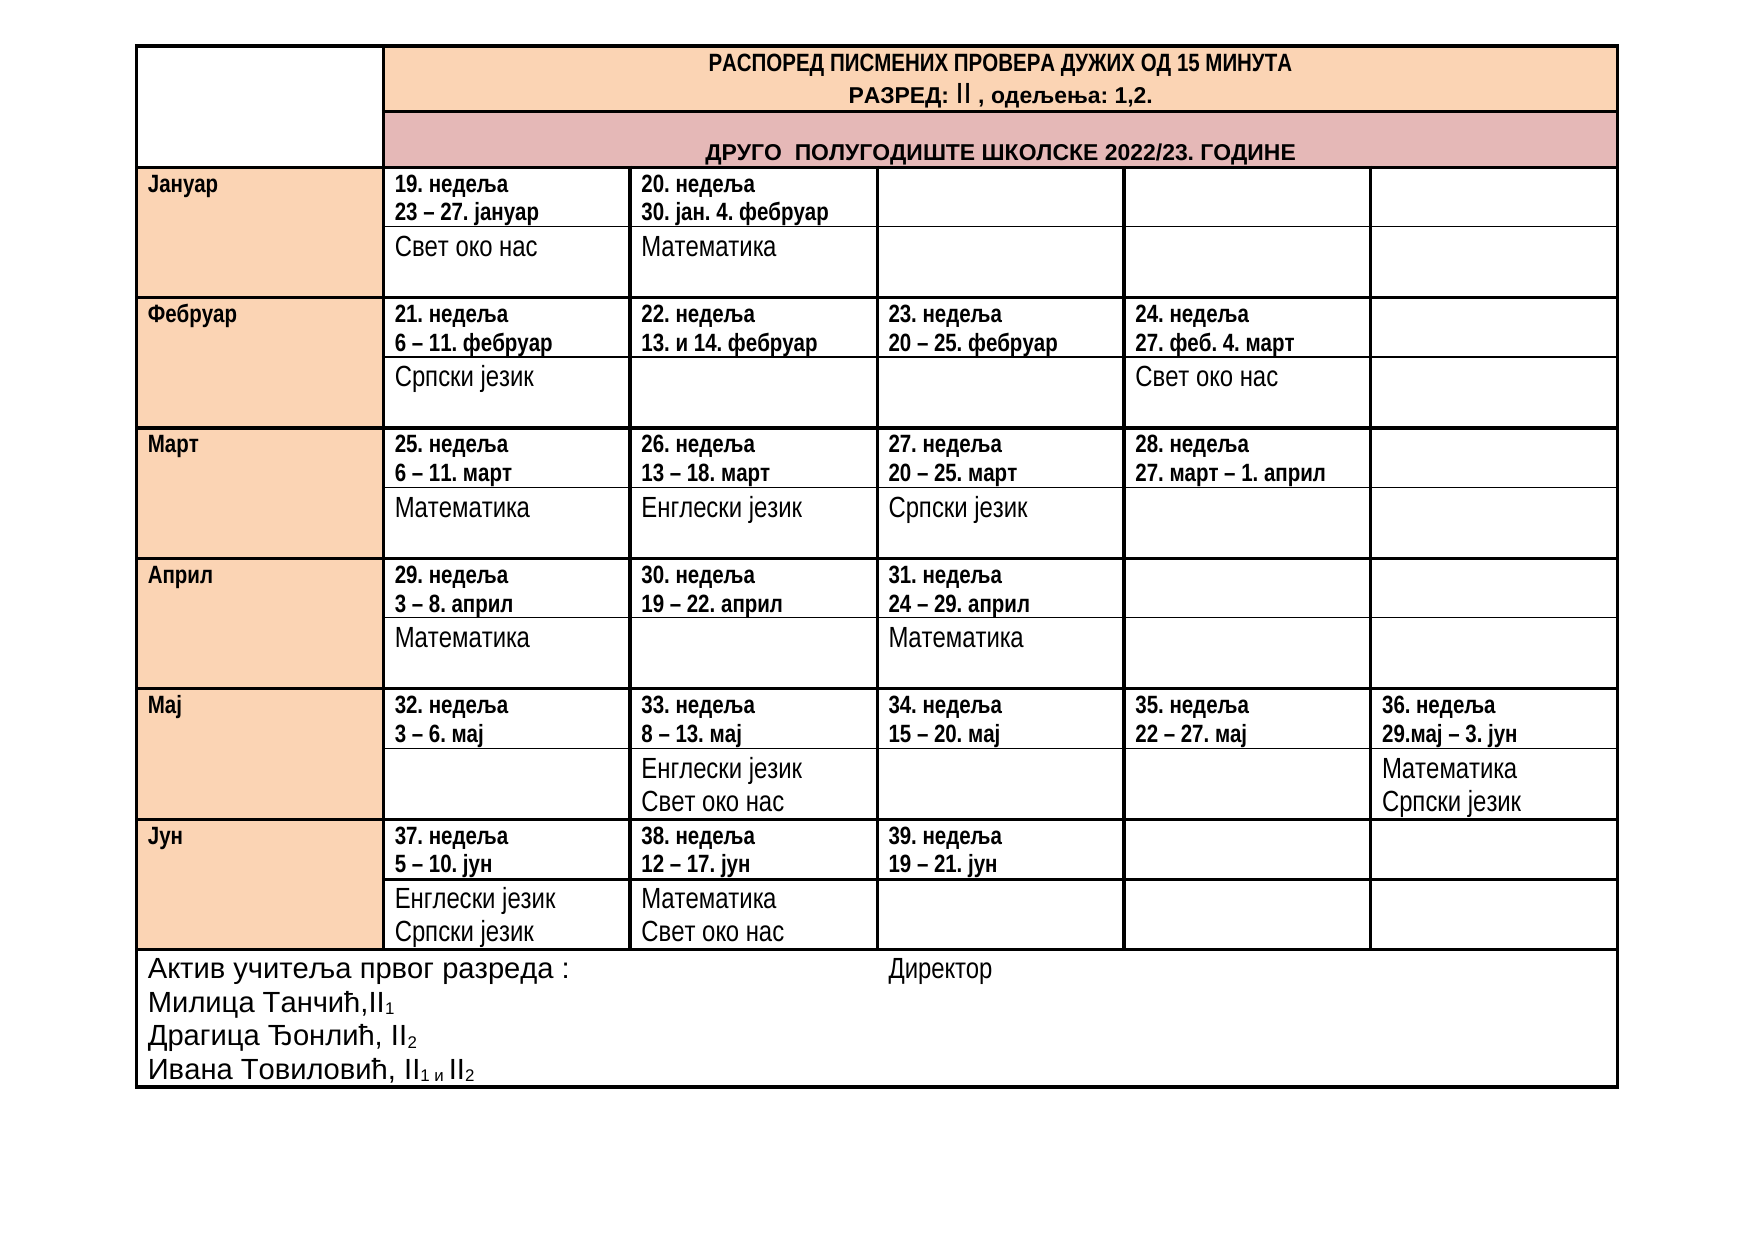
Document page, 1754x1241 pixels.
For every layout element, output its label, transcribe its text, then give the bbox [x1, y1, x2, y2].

table_cell [879, 358, 1122, 426]
table_cell Свет око нас [1126, 358, 1369, 426]
table_cell 31. недеља 24 – 29. април [879, 560, 1122, 617]
table_cell [1126, 881, 1369, 948]
table_cell [1126, 749, 1369, 818]
table_cell [1126, 821, 1369, 878]
table_cell Математика Свет око нас [632, 881, 876, 948]
table_cell 37. недеља 5 – 10. јун [385, 821, 628, 878]
table_cell 34. недеља 15 – 20. мај [879, 690, 1122, 748]
table_cell [385, 749, 628, 818]
table_cell [879, 227, 1122, 296]
table_cell [1372, 560, 1616, 617]
table_cell Математика [632, 227, 876, 296]
table_cell [1126, 169, 1369, 226]
table_cell ДРУГО ПОЛУГОДИШТЕ ШКОЛСКЕ 2022/23. ГОДИНЕ [385, 113, 1616, 166]
table_cell 21. недеља 6 – 11. фебруар [385, 299, 628, 356]
table_cell 35. недеља 22 – 27. мај [1126, 690, 1369, 748]
table_cell Јануар [138, 169, 382, 296]
table_cell 20. недеља 30. јан. 4. фебруар [632, 169, 876, 226]
table_cell 39. недеља 19 – 21. јун [879, 821, 1122, 878]
table_cell 26. недеља 13 – 18. март [632, 430, 876, 487]
table_cell 24. недеља 27. феб. 4. март [1126, 299, 1369, 356]
table_cell Актив учитеља првог разреда : Милица Танчић,II1 Драгица Ђонлић, II2 Ивана Товиловић, II1 и II2 [138, 951, 877, 1085]
table_cell Директор [877, 951, 1616, 1085]
table_cell [1372, 169, 1616, 226]
table_cell 22. недеља 13. и 14. фебруар [632, 299, 876, 356]
table_cell 19. недеља 23 – 27. јануар [385, 169, 628, 226]
table_cell 25. недеља 6 – 11. март [385, 430, 628, 487]
table_cell [1126, 618, 1369, 687]
table_cell [1372, 488, 1616, 557]
table_cell Енглески језик Свет око нас [632, 749, 876, 818]
table_cell [1372, 430, 1616, 487]
table_cell [879, 749, 1122, 818]
table_cell [879, 881, 1122, 948]
table_cell Енглески језик Српски језик [385, 881, 628, 948]
table_cell [1126, 227, 1369, 296]
table_cell [1126, 488, 1369, 557]
table_cell 29. недеља 3 – 8. април [385, 560, 628, 617]
table_cell Свет око нас [385, 227, 628, 296]
table_cell [1372, 227, 1616, 296]
table_cell 27. недеља 20 – 25. март [879, 430, 1122, 487]
table_cell [1372, 618, 1616, 687]
table_cell Математика Српски језик [1372, 749, 1616, 818]
table_cell Математика [879, 618, 1122, 687]
table_cell [1372, 299, 1616, 356]
table_cell Математика [385, 488, 628, 557]
table_cell 36. недеља 29.мај – 3. јун [1372, 690, 1616, 748]
table_cell [1372, 881, 1616, 948]
table_cell Јун [138, 821, 382, 948]
table_cell [1372, 821, 1616, 878]
table_cell Српски језик [879, 488, 1122, 557]
table_header [138, 48, 382, 166]
table_header РАСПОРЕД ПИСМЕНИХ ПРОВЕРА ДУЖИХ ОД 15 МИНУТА РАЗРЕД: II , одељења: 1,2. [385, 48, 1616, 110]
table_cell [1372, 358, 1616, 426]
table_cell 23. недеља 20 – 25. фебруар [879, 299, 1122, 356]
table_cell Март [138, 430, 382, 557]
table_cell Математика [385, 618, 628, 687]
table_cell [1126, 560, 1369, 617]
table_cell 28. недеља 27. март – 1. април [1126, 430, 1369, 487]
table_cell Српски језик [385, 358, 628, 426]
table_cell 32. недеља 3 – 6. мај [385, 690, 628, 748]
table_cell 30. недеља 19 – 22. април [632, 560, 876, 617]
table_cell [632, 618, 876, 687]
table_cell [879, 169, 1122, 226]
table_cell [632, 358, 876, 426]
table_cell 38. недеља 12 – 17. јун [632, 821, 876, 878]
table_cell 33. недеља 8 – 13. мај [632, 690, 876, 748]
table_cell Фебруар [138, 299, 382, 426]
table_cell Мај [138, 690, 382, 818]
table_cell Април [138, 560, 382, 687]
table_cell Енглески језик [632, 488, 876, 557]
